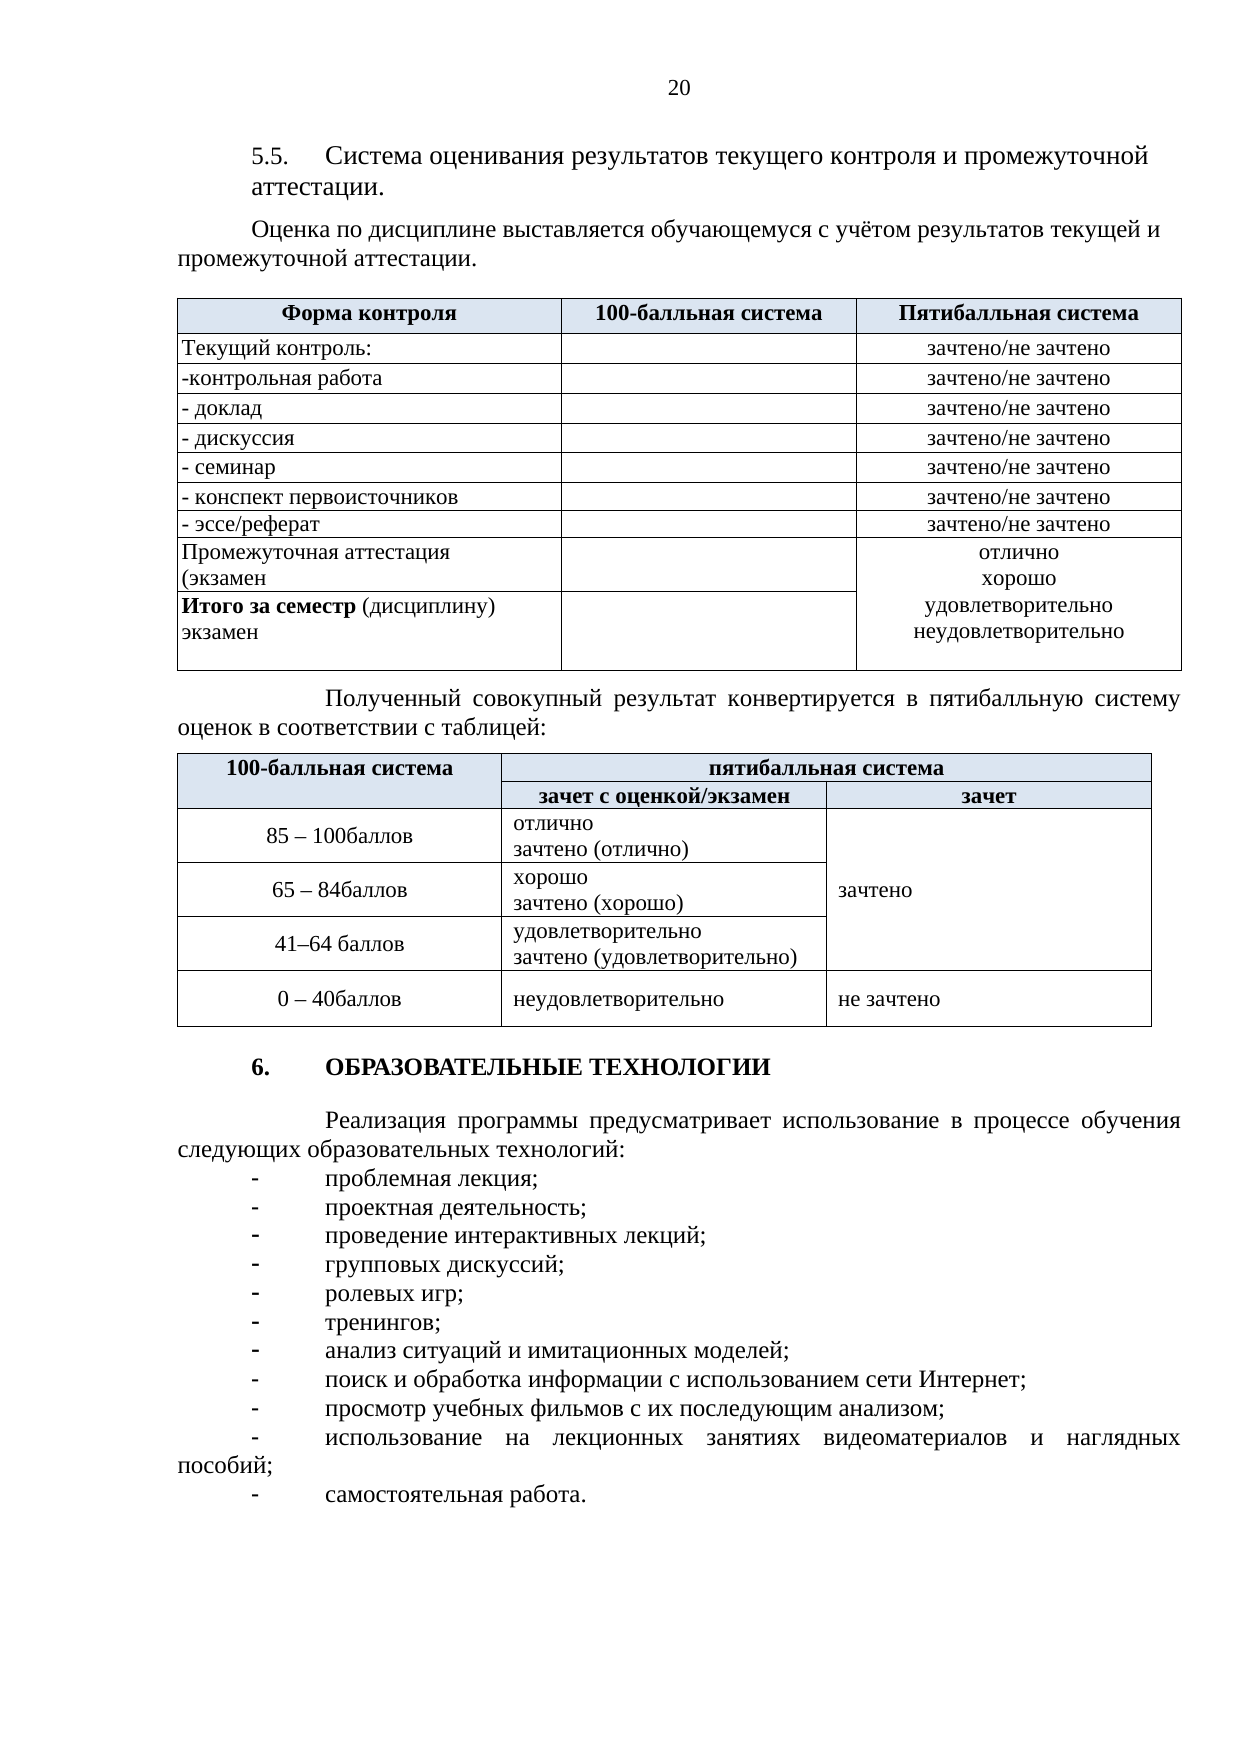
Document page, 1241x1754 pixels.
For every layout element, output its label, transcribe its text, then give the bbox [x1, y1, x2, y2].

table_cell - семинар [178, 453, 561, 482]
list проведение интерактивных лекций; [177, 1221, 1181, 1249]
list групповых дискуссий; [177, 1249, 1181, 1278]
table_cell зачтено/не зачтено [857, 364, 1181, 393]
table_cell [562, 483, 856, 509]
table_cell Итого за семестр (дисциплину) экзамен [178, 592, 561, 670]
table_cell 41–64 баллов [178, 917, 501, 970]
table_cell зачтено/не зачтено [857, 334, 1181, 363]
list ролевых игр; [177, 1278, 1181, 1307]
table_header Форма контроля [178, 299, 561, 333]
table_cell удовлетворительно зачтено (удовлетворительно) [502, 917, 826, 970]
table_cell не зачтено [827, 971, 1151, 1026]
table_cell - эссе/реферат [178, 511, 561, 537]
list анализ ситуаций и имитационных моделей; [177, 1336, 1181, 1364]
table_cell [562, 394, 856, 422]
list проблемная лекция; [177, 1163, 1181, 1192]
table_cell зачет [827, 782, 1151, 808]
table_cell зачет с оценкой/экзамен [502, 782, 826, 808]
table_cell 85 – 100баллов [178, 809, 501, 862]
table_cell Текущий контроль: [178, 334, 561, 363]
list Реализация программы предусматривает использование в процессе обучения следующих образовательных технологий: [177, 1106, 1181, 1163]
table_cell [562, 511, 856, 537]
table_cell [562, 424, 856, 452]
table_cell [562, 538, 856, 591]
table_cell зачтено/не зачтено [857, 394, 1181, 422]
table_cell [562, 592, 856, 670]
table_cell неудовлетворительно [502, 971, 826, 1026]
list просмотр учебных фильмов с их последующим анализом; [177, 1393, 1181, 1422]
table_cell 65 – 84баллов [178, 863, 501, 916]
text Оценка по дисциплине выставляется обучающемуся с учётом результатов текущей и промежуточной аттестации. [177, 214, 1181, 271]
table_cell хорошо зачтено (хорошо) [502, 863, 826, 916]
table_cell 0 – 40баллов [178, 971, 501, 1026]
subtitle ОБРАЗОВАТЕЛЬНЫЕ ТЕХНОЛОГИИ [251, 1052, 1181, 1081]
table_cell отлично хорошо удовлетворительно неудовлетворительно [857, 538, 1181, 670]
table_cell [562, 334, 856, 363]
table_header пятибалльная система [502, 754, 1151, 781]
list поиск и обработка информации с использованием сети Интернет; [177, 1364, 1181, 1393]
subtitle Система оценивания результатов текущего контроля и промежуточной аттестации. [251, 139, 1181, 201]
table_cell зачтено/не зачтено [857, 511, 1181, 537]
table_cell отлично зачтено (отлично) [502, 809, 826, 862]
table_cell [562, 453, 856, 482]
list самостоятельная работа. [177, 1479, 1181, 1508]
table_cell зачтено/не зачтено [857, 483, 1181, 509]
list Полученный совокупный результат конвертируется в пятибалльную систему оценок в соответствии с таблицей: [177, 683, 1181, 741]
table_cell [562, 364, 856, 393]
table_header Пятибалльная система [857, 299, 1181, 333]
table_cell Промежуточная аттестация (экзамен [178, 538, 561, 591]
table_cell - конспект первоисточников [178, 483, 561, 509]
table_header 100-балльная система [562, 299, 856, 333]
table_cell зачтено/не зачтено [857, 424, 1181, 452]
table_cell -контрольная работа [178, 364, 561, 393]
list проектная деятельность; [177, 1192, 1181, 1221]
table_cell зачтено/не зачтено [857, 453, 1181, 482]
list использование на лекционных занятиях видеоматериалов и наглядных пособий; [177, 1422, 1181, 1479]
table_cell - доклад [178, 394, 561, 422]
table_cell - дискуссия [178, 424, 561, 452]
table_header 100-балльная система [178, 754, 501, 808]
table_cell зачтено [827, 809, 1151, 970]
list тренингов; [177, 1307, 1181, 1336]
